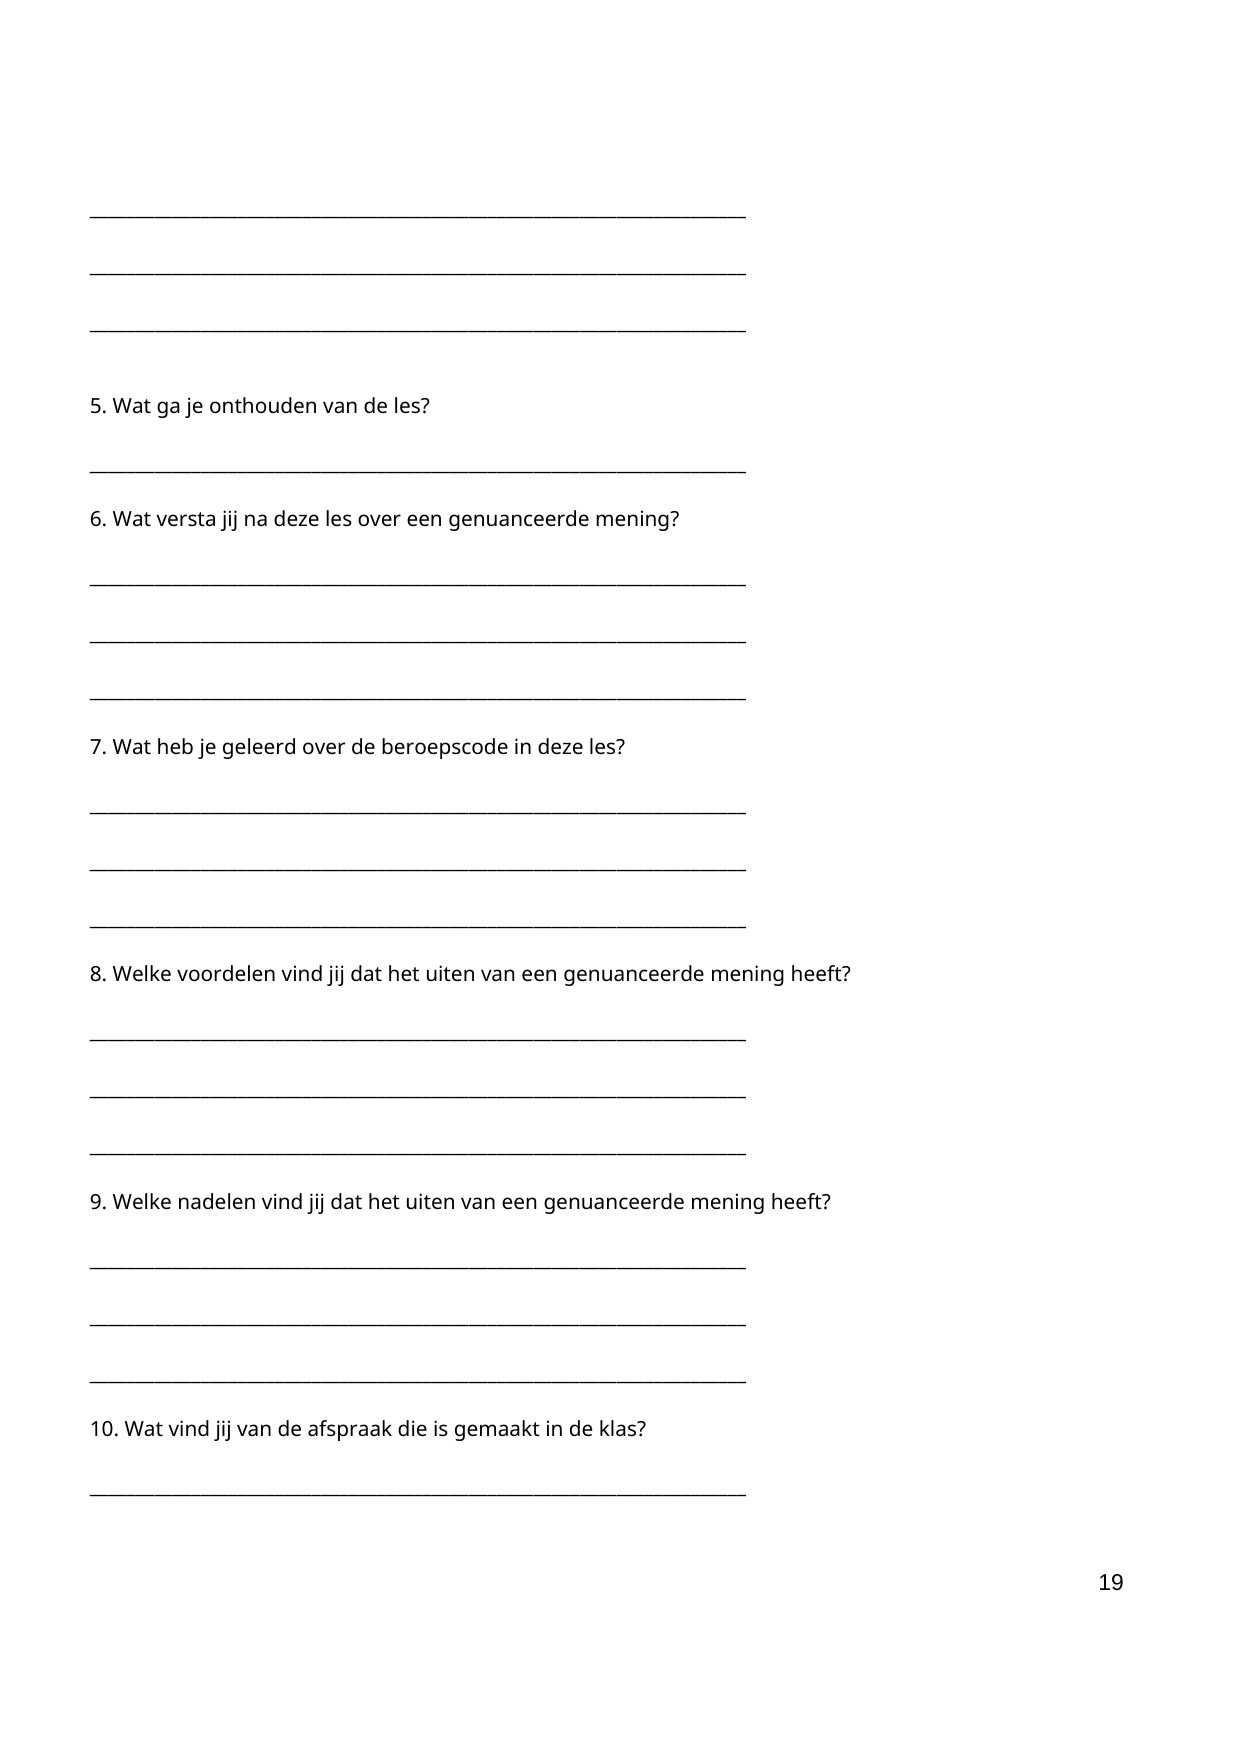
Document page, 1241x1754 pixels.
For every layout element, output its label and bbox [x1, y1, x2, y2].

text [89, 164, 1123, 362]
text [89, 391, 1123, 1528]
